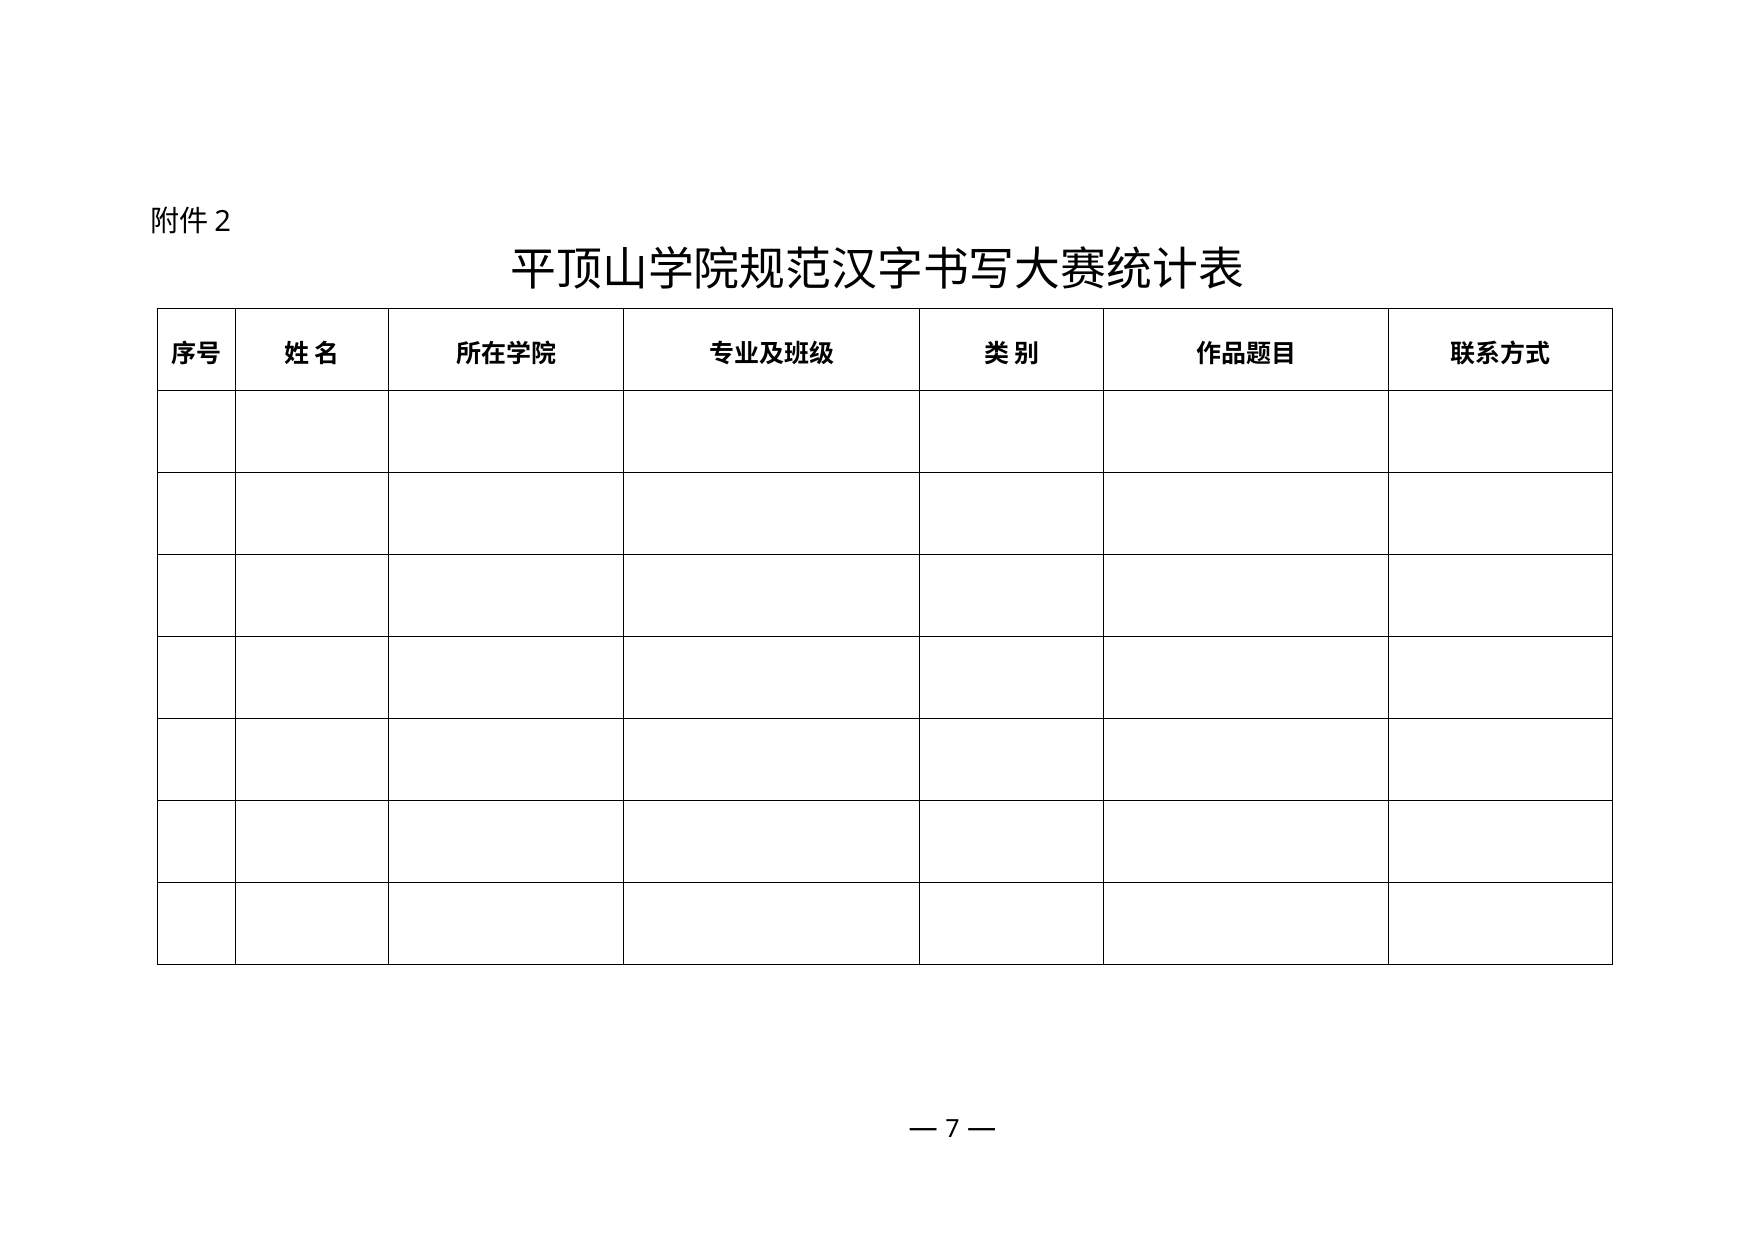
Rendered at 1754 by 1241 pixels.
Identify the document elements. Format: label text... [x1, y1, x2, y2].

table_cell [1389, 883, 1612, 964]
table_cell [624, 391, 919, 472]
table_cell [158, 719, 235, 800]
table_cell [624, 883, 919, 964]
table_cell [236, 719, 388, 800]
table_header 专业及班级 [624, 309, 919, 390]
table_header 所在学院 [389, 309, 623, 390]
table_cell [236, 391, 388, 472]
table_cell [236, 801, 388, 882]
table_cell [920, 555, 1103, 636]
table_cell [236, 637, 388, 718]
table_cell [389, 719, 623, 800]
table_cell [158, 883, 235, 964]
table_cell [624, 637, 919, 718]
table_cell [920, 719, 1103, 800]
table_cell [1104, 883, 1388, 964]
table_cell [236, 555, 388, 636]
table_cell [1389, 473, 1612, 554]
text 附件2 [150, 188, 1604, 242]
table_cell [1104, 555, 1388, 636]
table_cell [1104, 637, 1388, 718]
table_cell [920, 801, 1103, 882]
table_header 序号 [158, 309, 235, 390]
table_header 联系方式 [1389, 309, 1612, 390]
table_cell [236, 883, 388, 964]
table_cell [1104, 391, 1388, 472]
table_cell [1104, 473, 1388, 554]
table_cell [920, 637, 1103, 718]
table_cell [1389, 391, 1612, 472]
table_cell [1104, 801, 1388, 882]
table_cell [389, 473, 623, 554]
table_cell [624, 473, 919, 554]
table_cell [389, 391, 623, 472]
table_cell [1389, 801, 1612, 882]
table_cell [1389, 637, 1612, 718]
table_header 类 别 [920, 309, 1103, 390]
table_cell [624, 555, 919, 636]
table_cell [158, 473, 235, 554]
table_cell [158, 555, 235, 636]
table_cell [389, 637, 623, 718]
table_cell [389, 883, 623, 964]
table_cell [920, 391, 1103, 472]
table_cell [920, 883, 1103, 964]
table_cell [389, 801, 623, 882]
text 平顶山学院规范汉字书写大赛统计表 [150, 242, 1604, 296]
table_cell [624, 801, 919, 882]
table_cell [624, 719, 919, 800]
table_cell [1104, 719, 1388, 800]
table_cell [920, 473, 1103, 554]
table_cell [236, 473, 388, 554]
table_cell [1389, 719, 1612, 800]
table_cell [158, 801, 235, 882]
table_cell [389, 555, 623, 636]
table_header 姓 名 [236, 309, 388, 390]
table_cell [1389, 555, 1612, 636]
table_header 作品题目 [1104, 309, 1388, 390]
table_cell [158, 391, 235, 472]
table_cell [158, 637, 235, 718]
